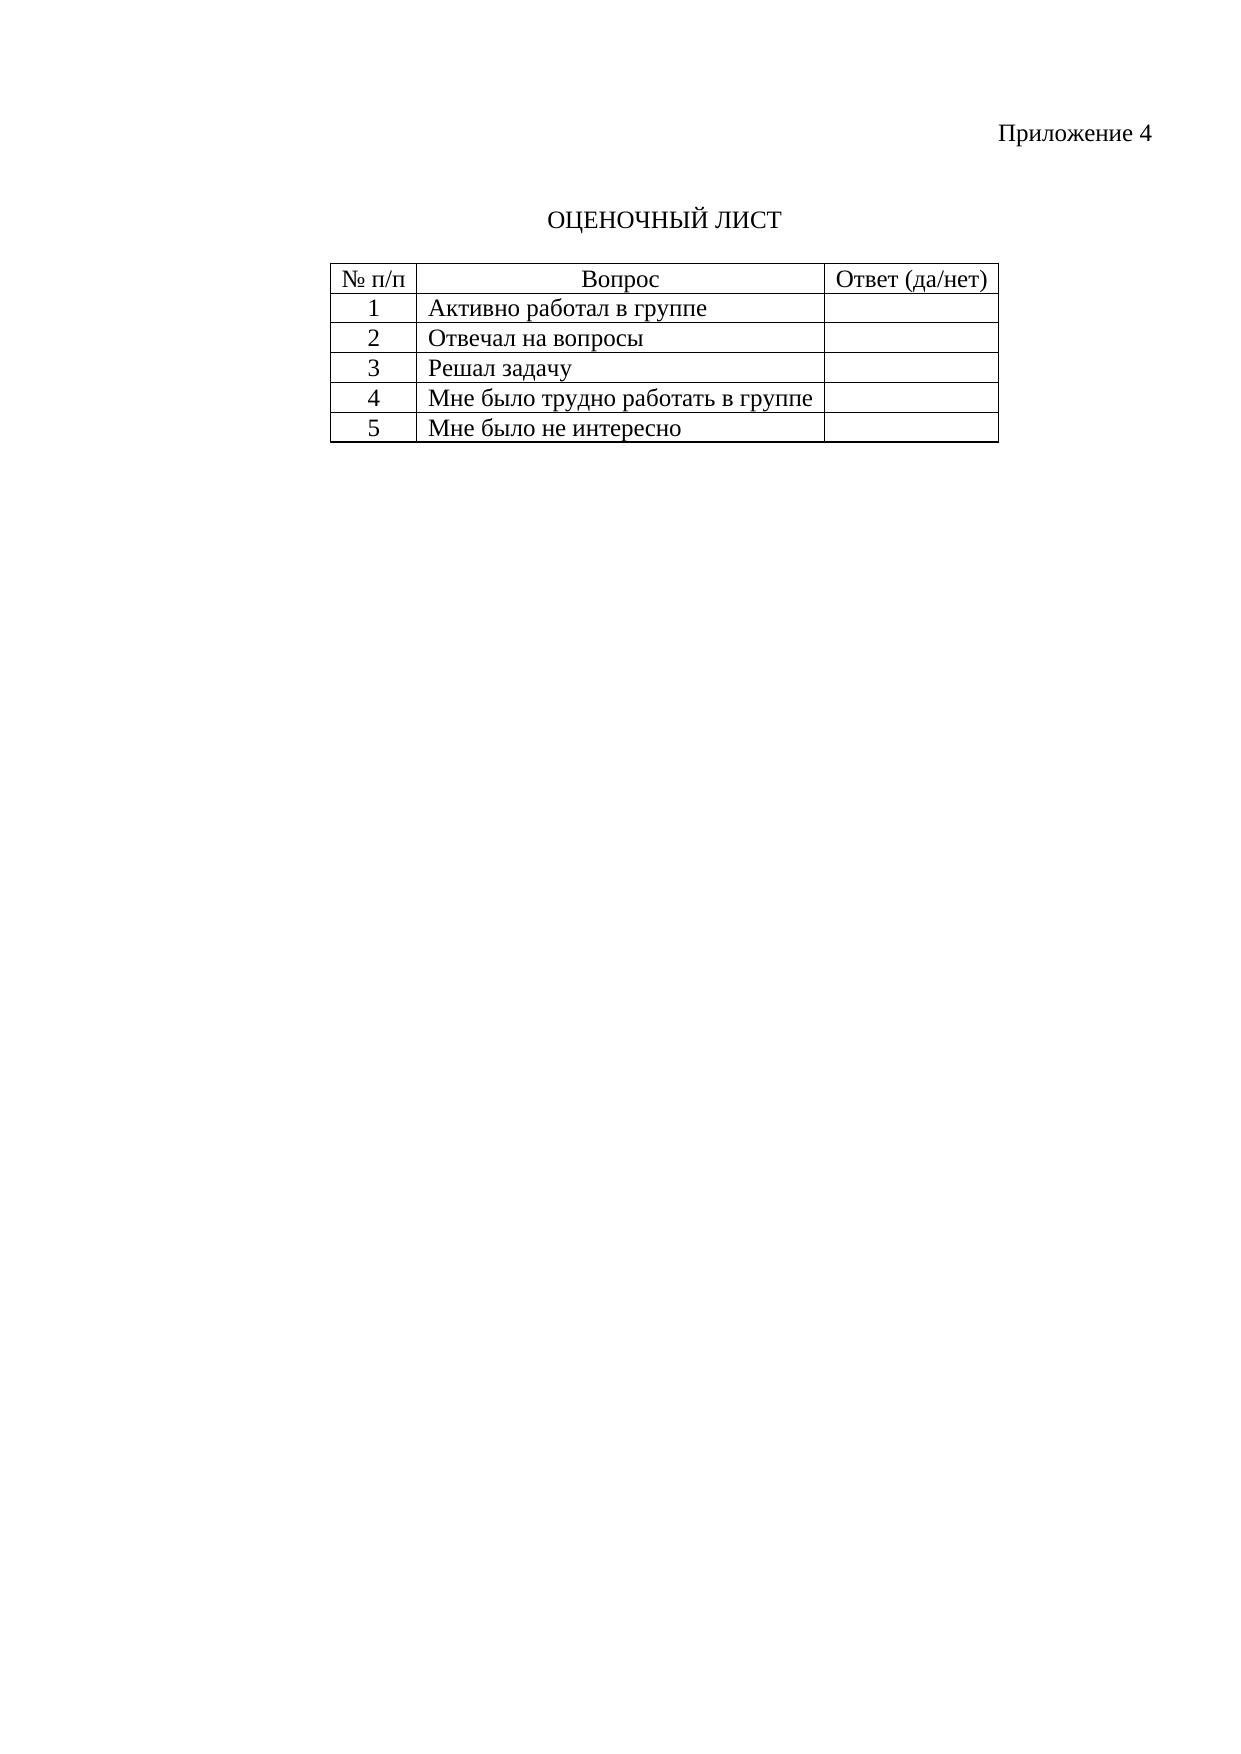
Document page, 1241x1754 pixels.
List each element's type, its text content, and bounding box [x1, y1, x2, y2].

table_cell [825, 383, 998, 412]
text ОЦЕНОЧНЫЙ ЛИСТ [177, 205, 1152, 233]
table_cell Активно работал в группе [417, 294, 824, 322]
table_cell 2 [331, 323, 416, 352]
table_header № п/п [331, 264, 416, 292]
table_header Вопрос [417, 264, 824, 292]
table_cell [825, 413, 998, 441]
table_cell Отвечал на вопросы [417, 323, 824, 352]
table_cell Мне было трудно работать в группе [417, 383, 824, 412]
table_cell Решал задачу [417, 353, 824, 382]
table_cell 5 [331, 413, 416, 441]
table_cell 4 [331, 383, 416, 412]
table_cell Мне было не интересно [417, 413, 824, 441]
table_cell [825, 323, 998, 352]
text Приложение 4 [177, 118, 1152, 147]
table_cell 3 [331, 353, 416, 382]
table_header Ответ (да/нет) [825, 264, 998, 292]
table_cell [825, 353, 998, 382]
table_cell 1 [331, 294, 416, 322]
table_cell [825, 294, 998, 322]
